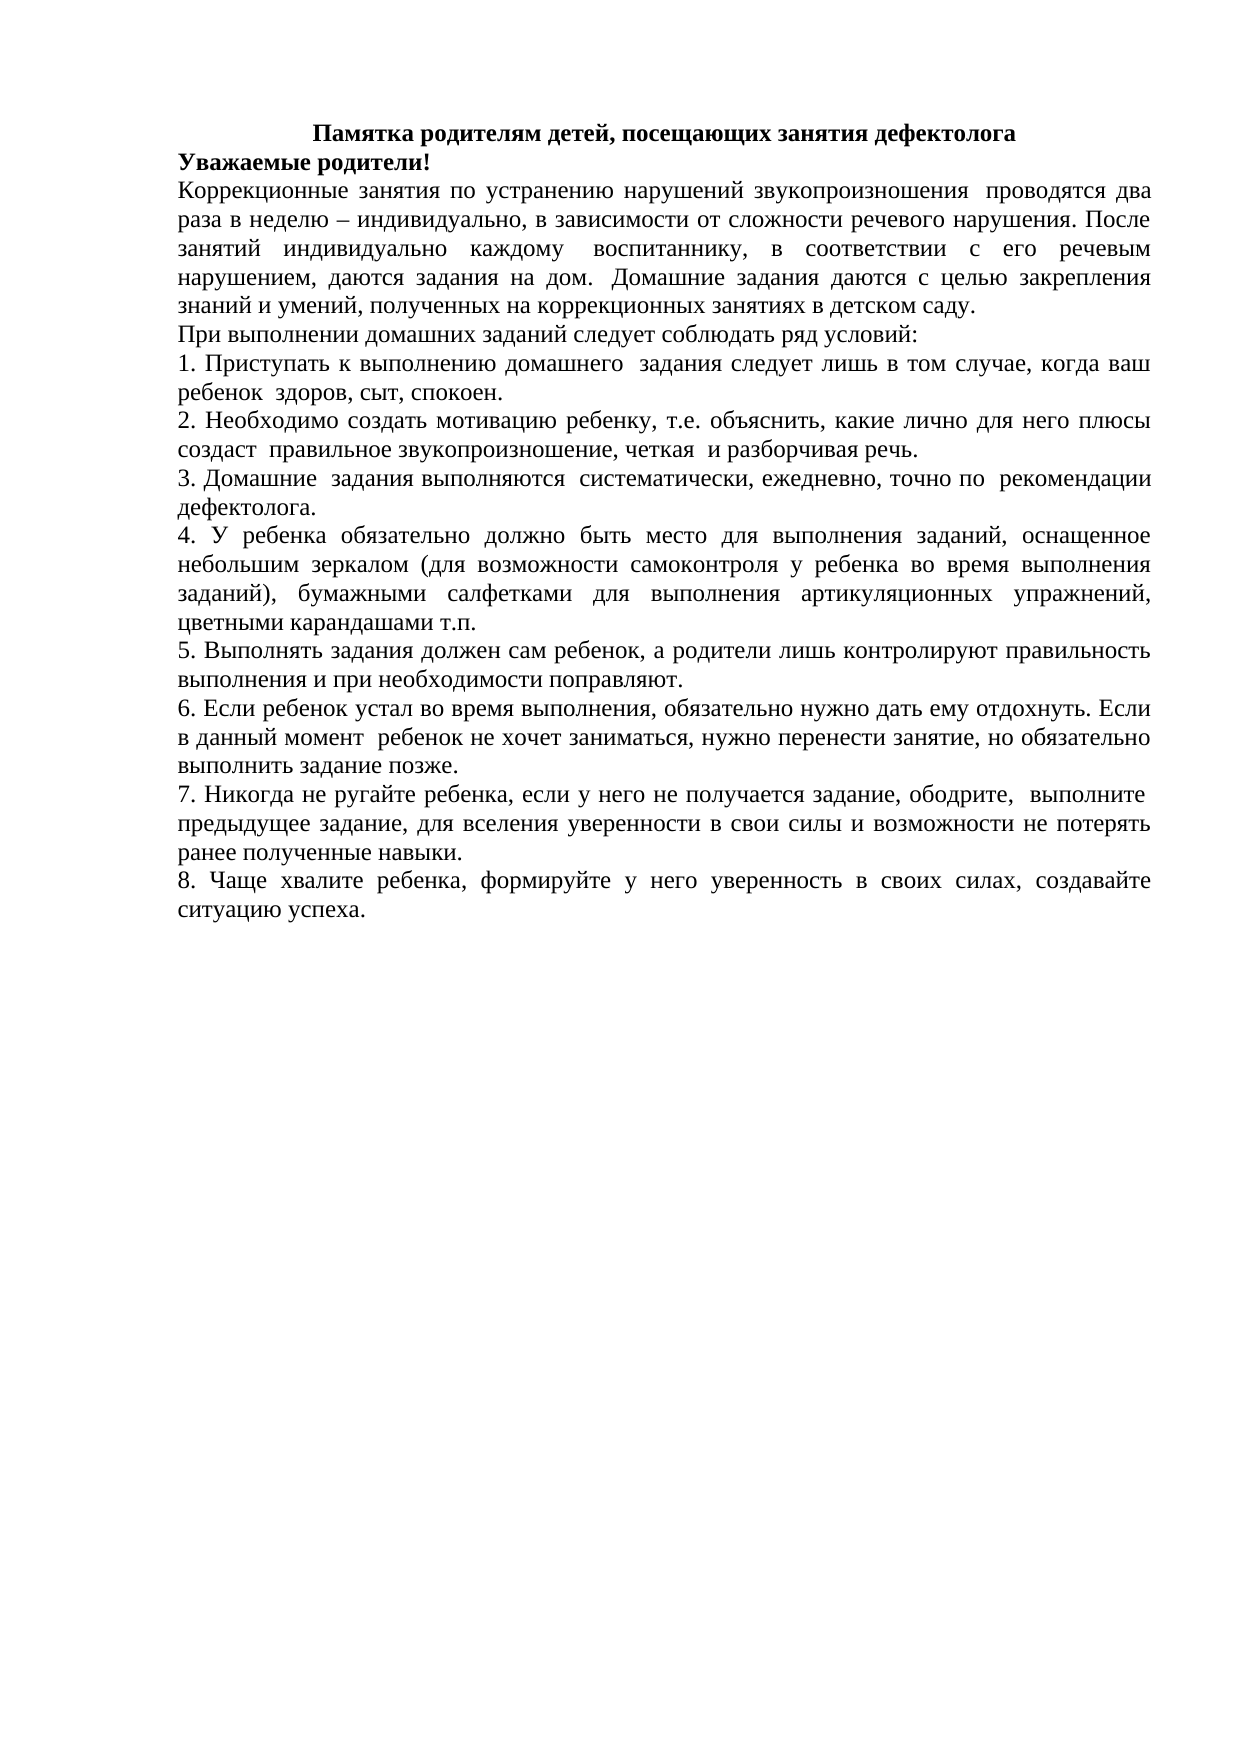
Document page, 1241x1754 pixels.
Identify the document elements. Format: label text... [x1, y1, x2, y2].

text 6. Если ребенок устал во время выполнения, обязательно нужно дать ему отдохнуть. Если в данный момент ребенок не хочет заниматься, нужно перенести занятие, но обязательно выполнить задание позже. [177, 693, 1152, 779]
text 3. Домашние задания выполняются систематически, ежедневно, точно по рекомендации дефектолога. [177, 463, 1152, 521]
text 8. Чаще хвалите ребенка, формируйте у него уверенность в своих силах, создавайте ситуацию успеха. [177, 866, 1152, 923]
text 7. Никогда не ругайте ребенка, если у него не получается задание, ободрите, выполните предыдущее задание, для вселения уверенности в свои силы и возможности не потерять ранее полученные навыки. [177, 779, 1152, 866]
text 2. Необходимо создать мотивацию ребенку, т.е. объяснить, какие лично для него плюсы создаст правильное звукопроизношение, четкая и разборчивая речь. [177, 406, 1152, 463]
text 1. Приступать к выполнению домашнего задания следует лишь в том случае, когда ваш ребенок здоров, сыт, спокоен. [177, 348, 1152, 406]
text Уважаемые родители! [177, 147, 1152, 176]
text Коррекционные занятия по устранению нарушений звукопроизношения проводятся два раза в неделю – индивидуально, в зависимости от сложности речевого нарушения. После занятий индивидуально каждому воспитаннику, в соответствии с его речевым нарушением, даются задания на дом. Домашние задания даются с целью закрепления знаний и умений, полученных на коррекционных занятиях в детском саду. [177, 176, 1152, 319]
text Памятка родителям детей, посещающих занятия дефектолога [177, 118, 1152, 147]
text 4. У ребенка обязательно должно быть место для выполнения заданий, оснащенное небольшим зеркалом (для возможности самоконтроля у ребенка во время выполнения заданий), бумажными салфетками для выполнения артикуляционных упражнений, цветными карандашами т.п. [177, 521, 1152, 636]
text При выполнении домашних заданий следует соблюдать ряд условий: [177, 319, 1152, 348]
text 5. Выполнять задания должен сам ребенок, а родители лишь контролируют правильность выполнения и при необходимости поправляют. [177, 636, 1152, 693]
